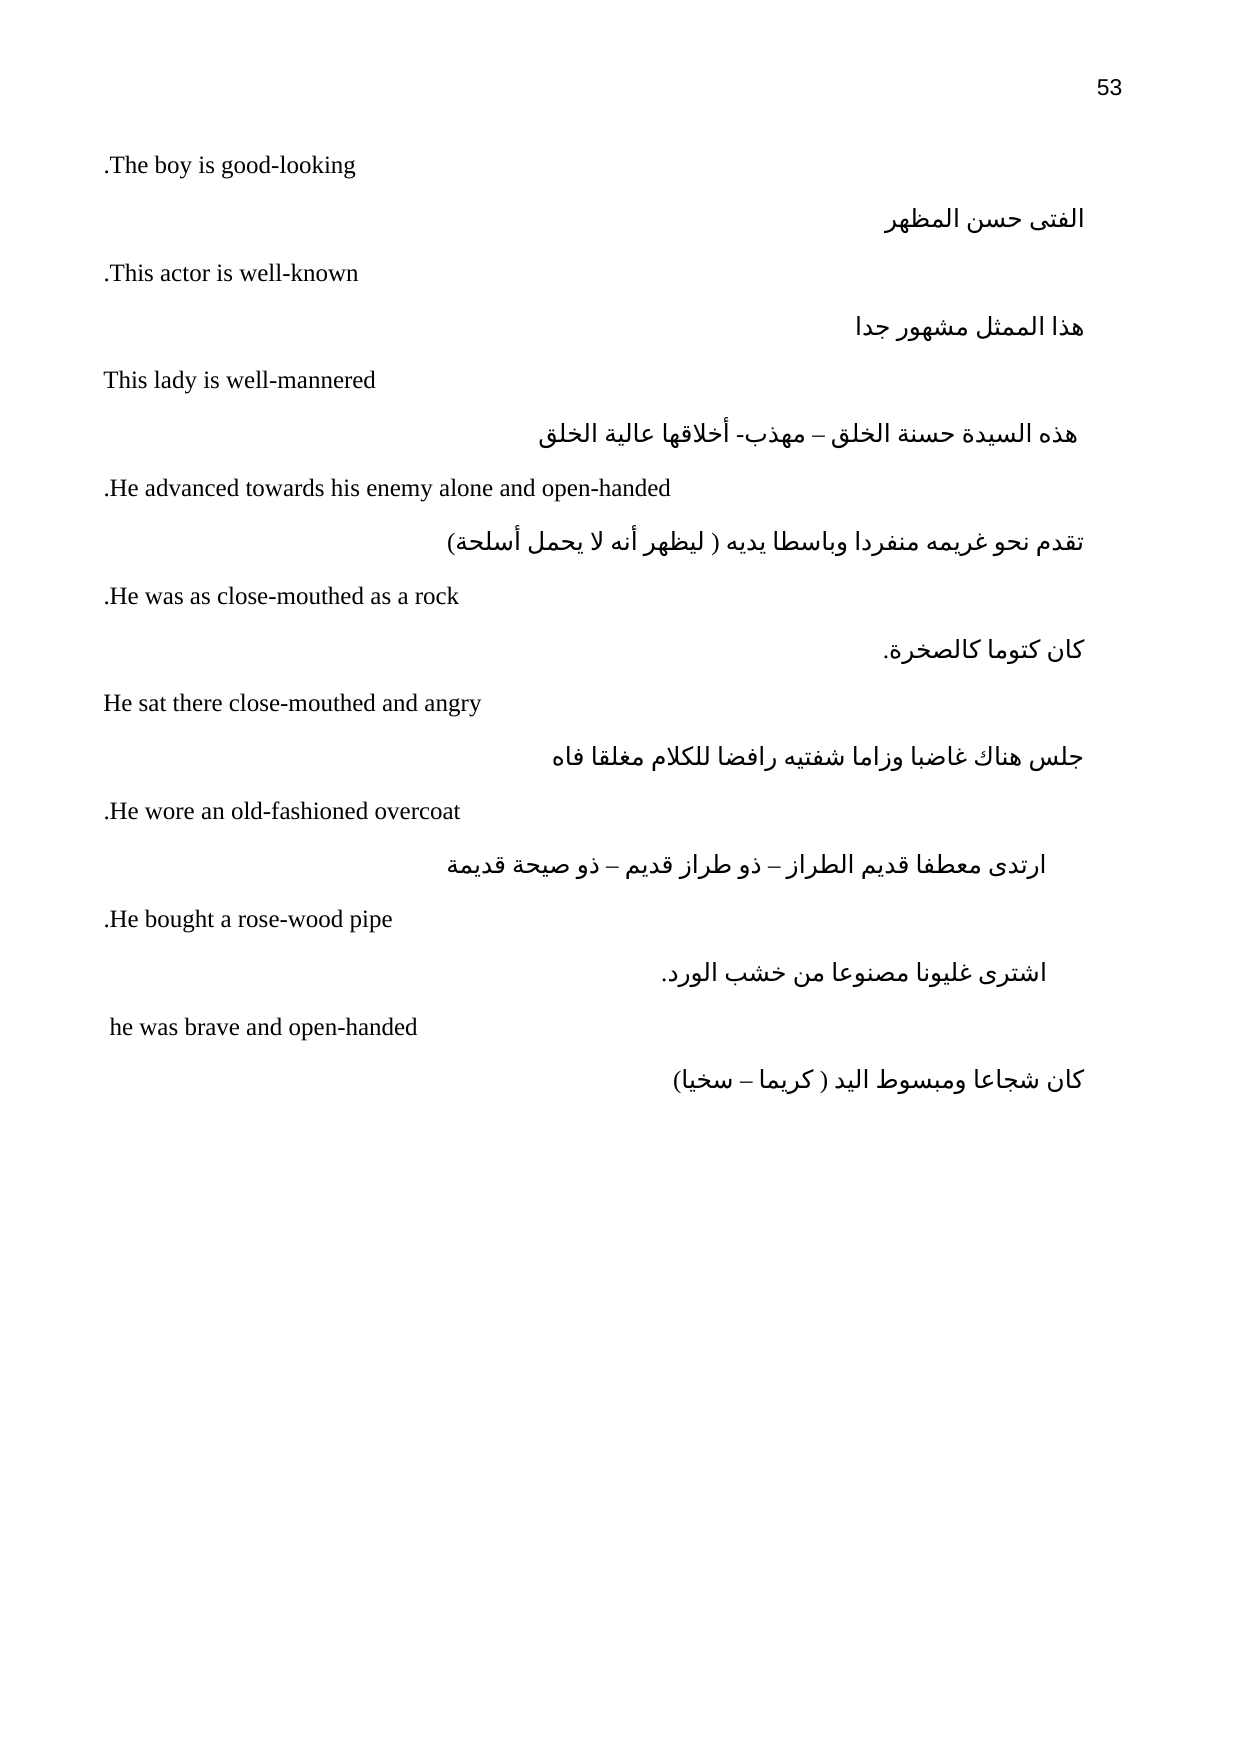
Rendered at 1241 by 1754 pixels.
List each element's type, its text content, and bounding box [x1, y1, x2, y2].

text He wore an old-fashioned overcoat. [103, 796, 1047, 825]
text He bought a rose-wood pipe. [103, 904, 1047, 933]
text جلس هناك غاضبا وزاما شفتيه رافضا للكلام مغلقا فاه [103, 742, 1085, 771]
text He was as close-mouthed as a rock. [103, 581, 1085, 609]
text هذا الممثل مشهور جدا [103, 312, 1085, 340]
text الفتى حسن المظهر [103, 204, 1085, 233]
text اشترى غليونا مصنوعا من خشب الورد. [103, 958, 1047, 987]
text ارتدى معطفا قديم الطراز – ذو طراز قديم – ذو صيحة قديمة [103, 850, 1047, 879]
text He sat there close-mouthed and angry [103, 688, 1085, 717]
text هذه السيدة حسنة الخلق – مهذب- أخلاقها عالية الخلق [103, 419, 1085, 448]
text This lady is well-mannered [103, 365, 1085, 394]
text كان كتوما كالصخرة. [103, 635, 1085, 663]
text تقدم نحو غريمه منفردا وباسطا يديه ( ليظهر أنه لا يحمل أسلحة) [103, 527, 1085, 556]
text he was brave and open-handed [103, 1012, 1047, 1040]
text كان شجاعا ومبسوط اليد ( كريما – سخيا) [103, 1066, 1085, 1094]
text The boy is good-looking. [103, 150, 1085, 179]
text He advanced towards his enemy alone and open-handed. [103, 473, 1085, 502]
text This actor is well-known. [103, 258, 1085, 286]
